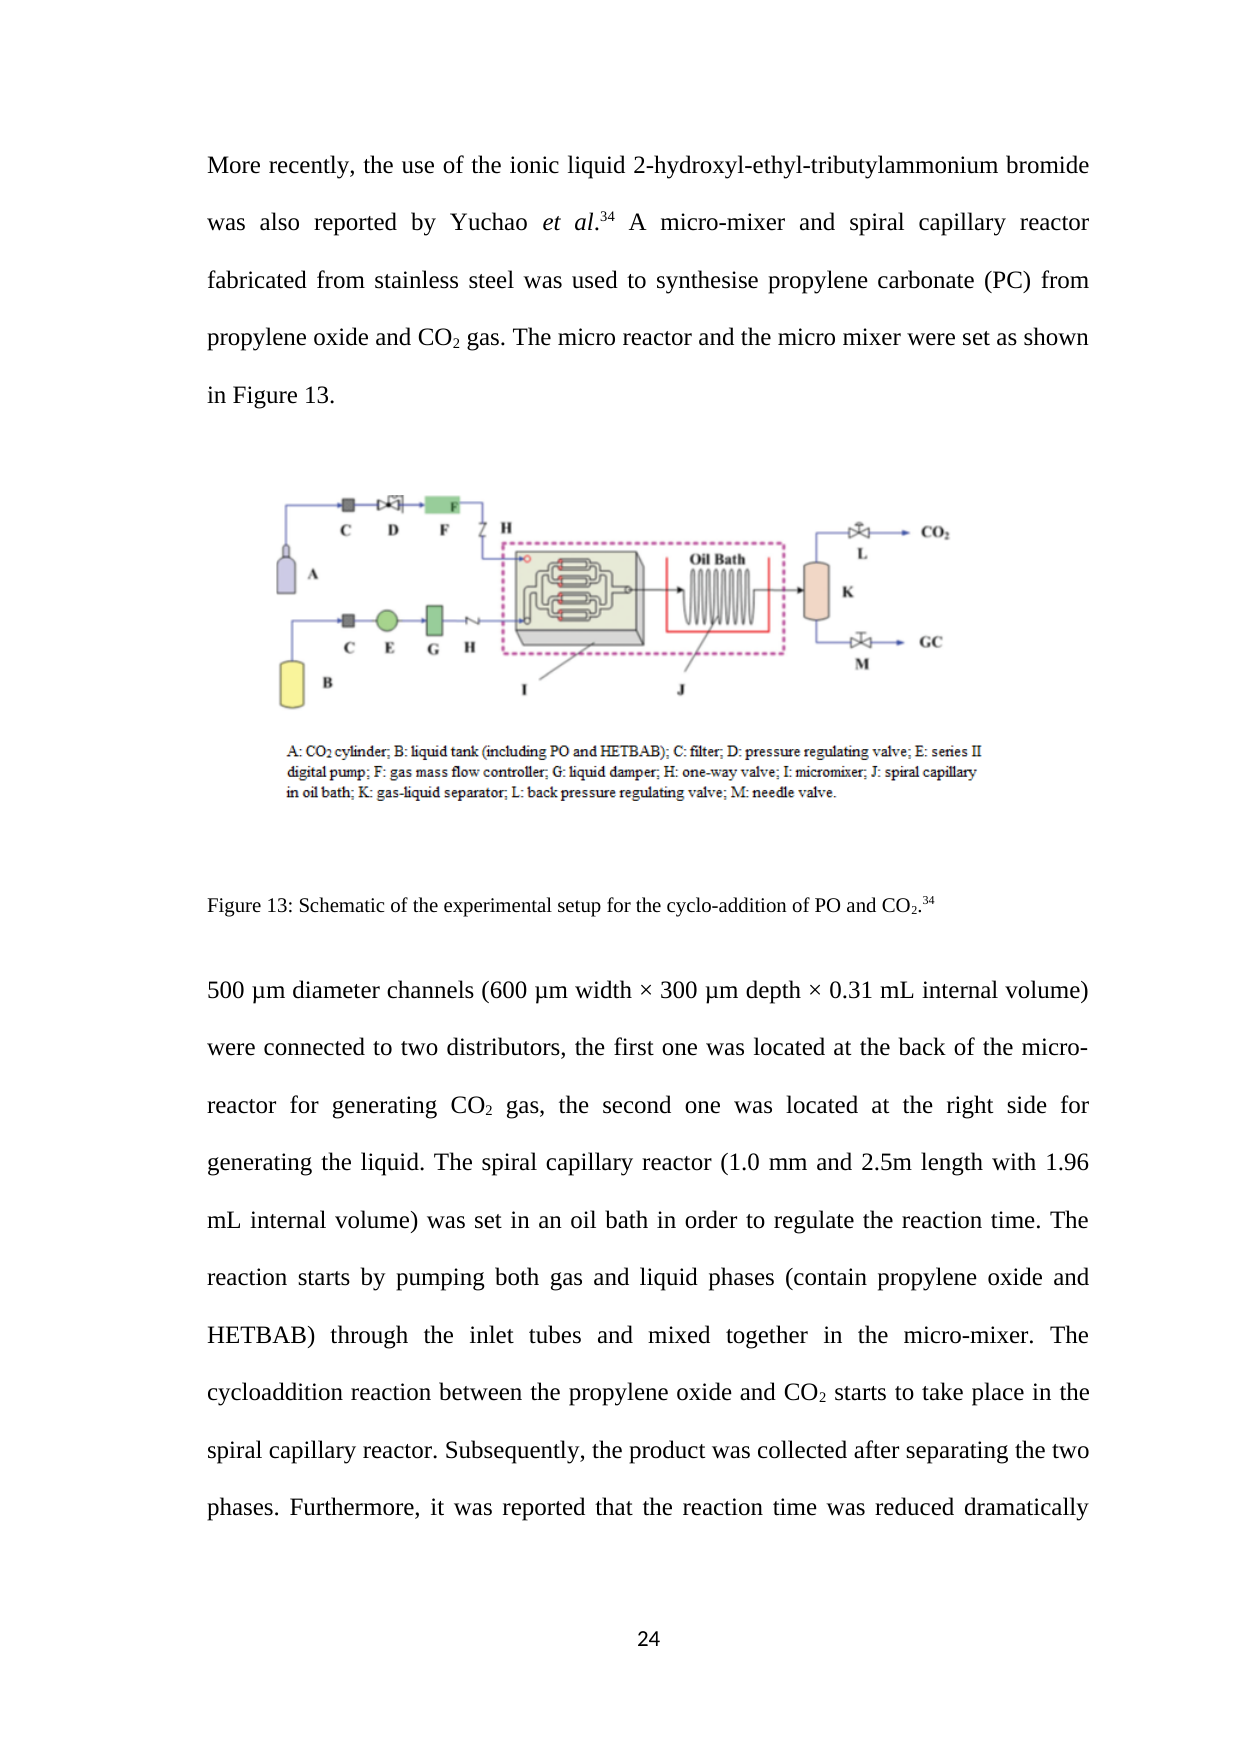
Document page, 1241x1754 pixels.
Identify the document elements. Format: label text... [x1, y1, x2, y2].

text Figure : Schematic of the experimental setup for the cyclo-addition of PO and CO2.34 [207, 893, 1090, 917]
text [207, 975, 1090, 1521]
text More recently, the use of the ionic liquid 2-hydroxyl-ethyl-tributylammonium bromide was also reported by Yuchao et al.34 A micro-mixer and spiral capillary reactor fabricated from stainless steel was used to synthesise propylene carbonate (PC) from propylene oxide and CO2 gas. The micro reactor and the micro mixer were set as shown in Figure 13. [207, 150, 1090, 409]
picture [276, 495, 1021, 866]
